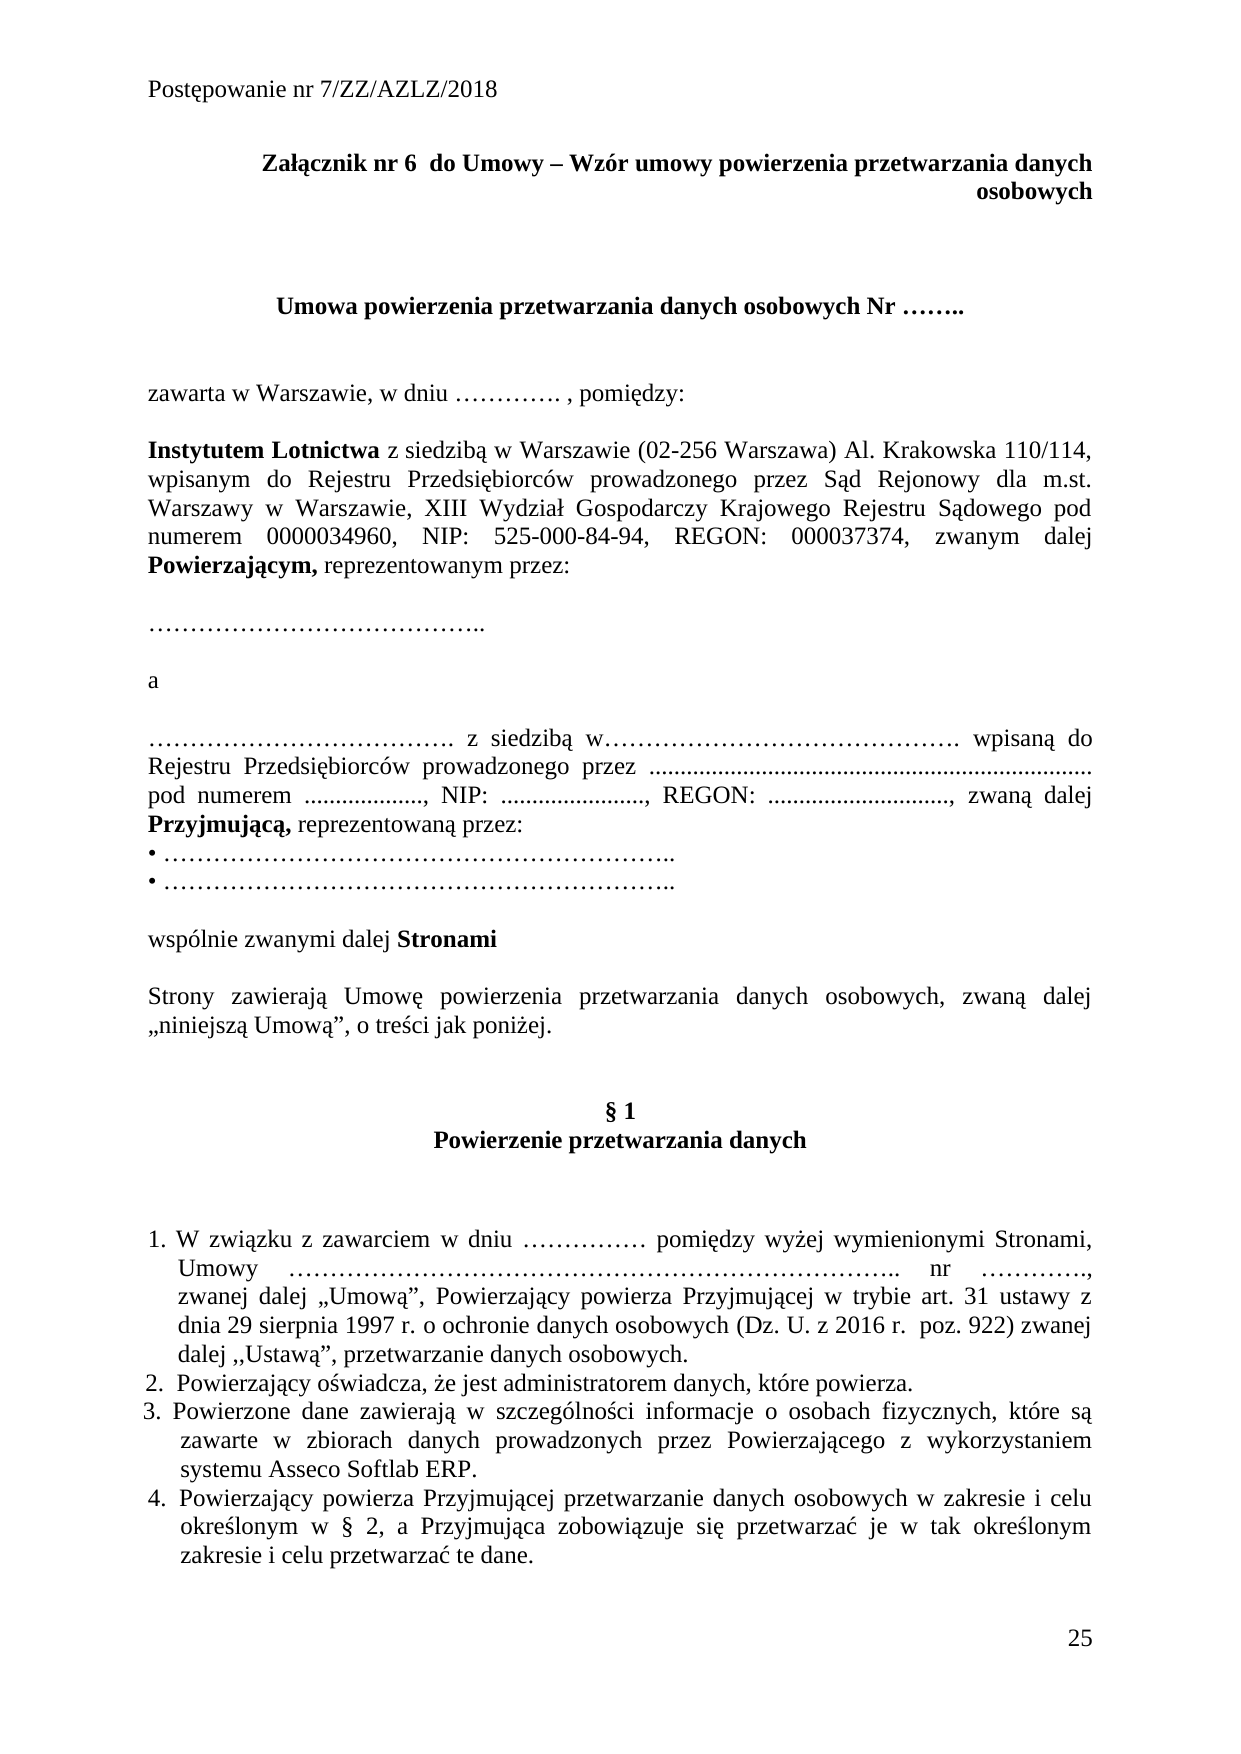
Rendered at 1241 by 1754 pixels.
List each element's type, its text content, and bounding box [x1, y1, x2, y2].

text 3. Powierzone dane zawierają w szczególności informacje o osobach fizycznych, które są zawarte w zbiorach danych prowadzonych przez Powierzającego z wykorzystaniem systemu Asseco Softlab ERP. [143, 1396, 1093, 1483]
text • …………………………………………………….. [148, 866, 1093, 895]
text Powierzenie przetwarzania danych [148, 1125, 1093, 1154]
text ………………………………….. [148, 608, 1093, 636]
text ………………………………. z siedzibą w……………………………………. wpisaną do Rejestru Przedsiębiorców prowadzonego przez ....................................................................... pod numerem ..................., NIP: ......................., REGON: ............................., zwaną dalej Przyjmującą, reprezentowaną przez: [148, 723, 1093, 838]
text 4. Powierzający powierza Przyjmującej przetwarzanie danych osobowych w zakresie i celu określonym w § 2, a Przyjmująca zobowiązuje się przetwarzać je w tak określonym zakresie i celu przetwarzać te dane. [148, 1483, 1093, 1569]
text § 1 [148, 1096, 1093, 1125]
text Strony zawierają Umowę powierzenia przetwarzania danych osobowych, zwaną dalej „niniejszą Umową”, o treści jak poniżej. [148, 981, 1093, 1039]
text 1. W związku z zawarciem w dniu …………… pomiędzy wyżej wymienionymi Stronami, Umowy ……………………………………………………………….. nr …………., zwanej dalej „Umową”, Powierzający powierza Przyjmującej w trybie art. 31 ustawy z dnia 29 sierpnia 1997 r. o ochronie danych osobowych (Dz. U. z 2016 r. poz. 922) zwanej dalej ,,Ustawą”, przetwarzanie danych osobowych. [148, 1224, 1093, 1368]
text • …………………………………………………….. [148, 838, 1093, 866]
text Załącznik nr 6 do Umowy – Wzór umowy powierzenia przetwarzania danych osobowych [148, 148, 1093, 205]
text wspólnie zwanymi dalej Stronami [148, 924, 1093, 953]
text a [148, 665, 1093, 694]
text Instytutem Lotnictwa z siedzibą w Warszawie (02-256 Warszawa) Al. Krakowska 110/114, wpisanym do Rejestru Przedsiębiorców prowadzonego przez Sąd Rejonowy dla m.st. Warszawy w Warszawie, XIII Wydział Gospodarczy Krajowego Rejestru Sądowego pod numerem 0000034960, NIP: 525-000-84-94, REGON: 000037374, zwanym dalej Powierzającym, reprezentowanym przez: [148, 435, 1093, 579]
text zawarta w Warszawie, w dniu …………. , pomiędzy: [148, 378, 1093, 406]
text Umowa powierzenia przetwarzania danych osobowych Nr …….. [148, 291, 1093, 320]
text 2. Powierzający oświadcza, że jest administratorem danych, które powierza. [145, 1368, 1093, 1396]
